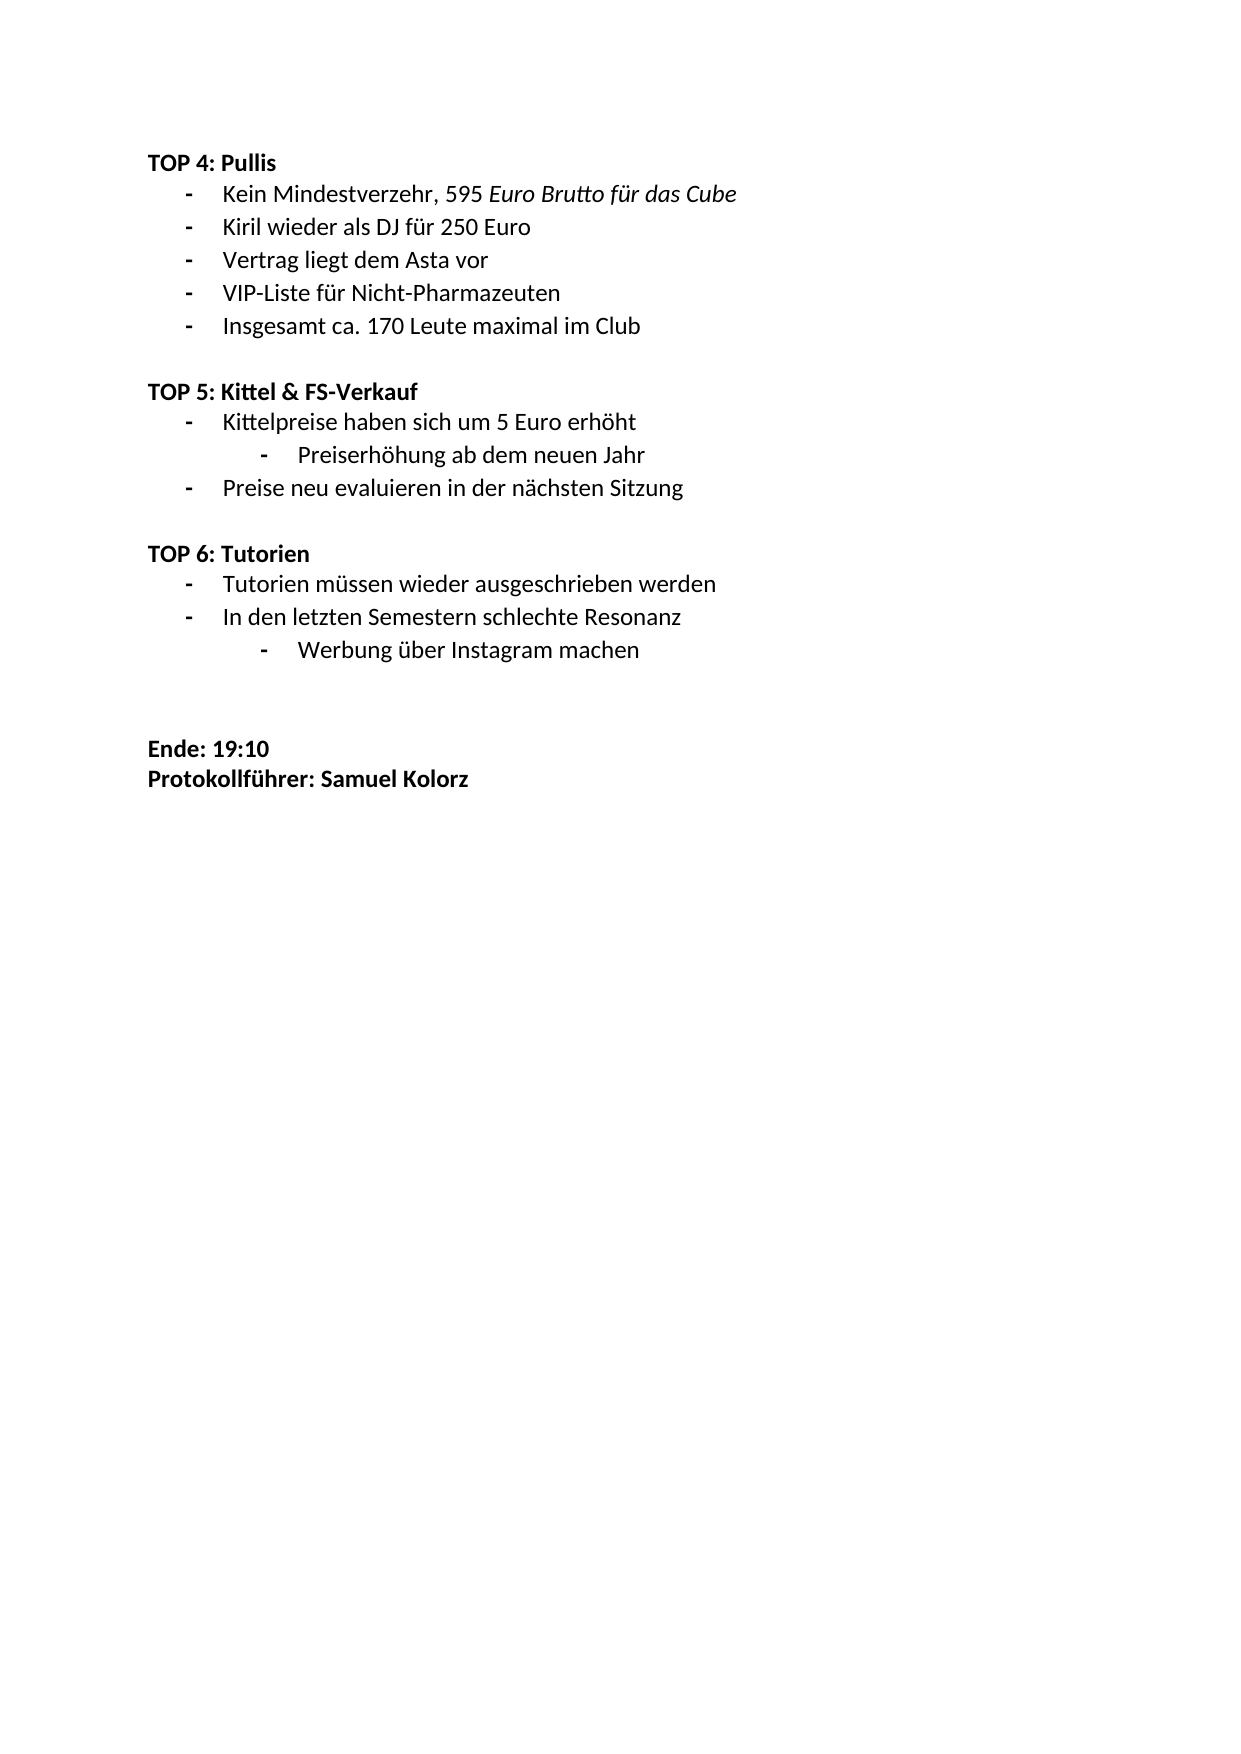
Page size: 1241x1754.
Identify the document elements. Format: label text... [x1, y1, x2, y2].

list Kittelpreise haben sich um 5 Euro erhöht [185, 406, 1093, 437]
text TOP 6: Tutorien [148, 538, 1093, 568]
list Kiril wieder als DJ für 250 Euro [185, 211, 1093, 242]
list Werbung über Instagram machen [260, 634, 1093, 665]
list Vertrag liegt dem Asta vor [185, 244, 1093, 274]
text Ende: 19:10 [148, 733, 1093, 763]
list Insgesamt ca. 170 Leute maximal im Club [185, 310, 1093, 340]
list Tutorien müssen wieder ausgeschrieben werden [185, 568, 1093, 599]
text TOP 4: Pullis [148, 148, 1093, 178]
list Kein Mindestverzehr, 595 Euro Brutto für das Cube [185, 178, 1093, 209]
list Preiserhöhung ab dem neuen Jahr [260, 439, 1093, 469]
list Preise neu evaluieren in der nächsten Sitzung [185, 472, 1093, 502]
list In den letzten Semestern schlechte Resonanz [185, 601, 1093, 632]
text TOP 5: Kittel & FS-Verkauf [148, 376, 1093, 406]
list VIP-Liste für Nicht-Pharmazeuten [185, 277, 1093, 307]
text Protokollführer: Samuel Kolorz [148, 763, 1093, 794]
